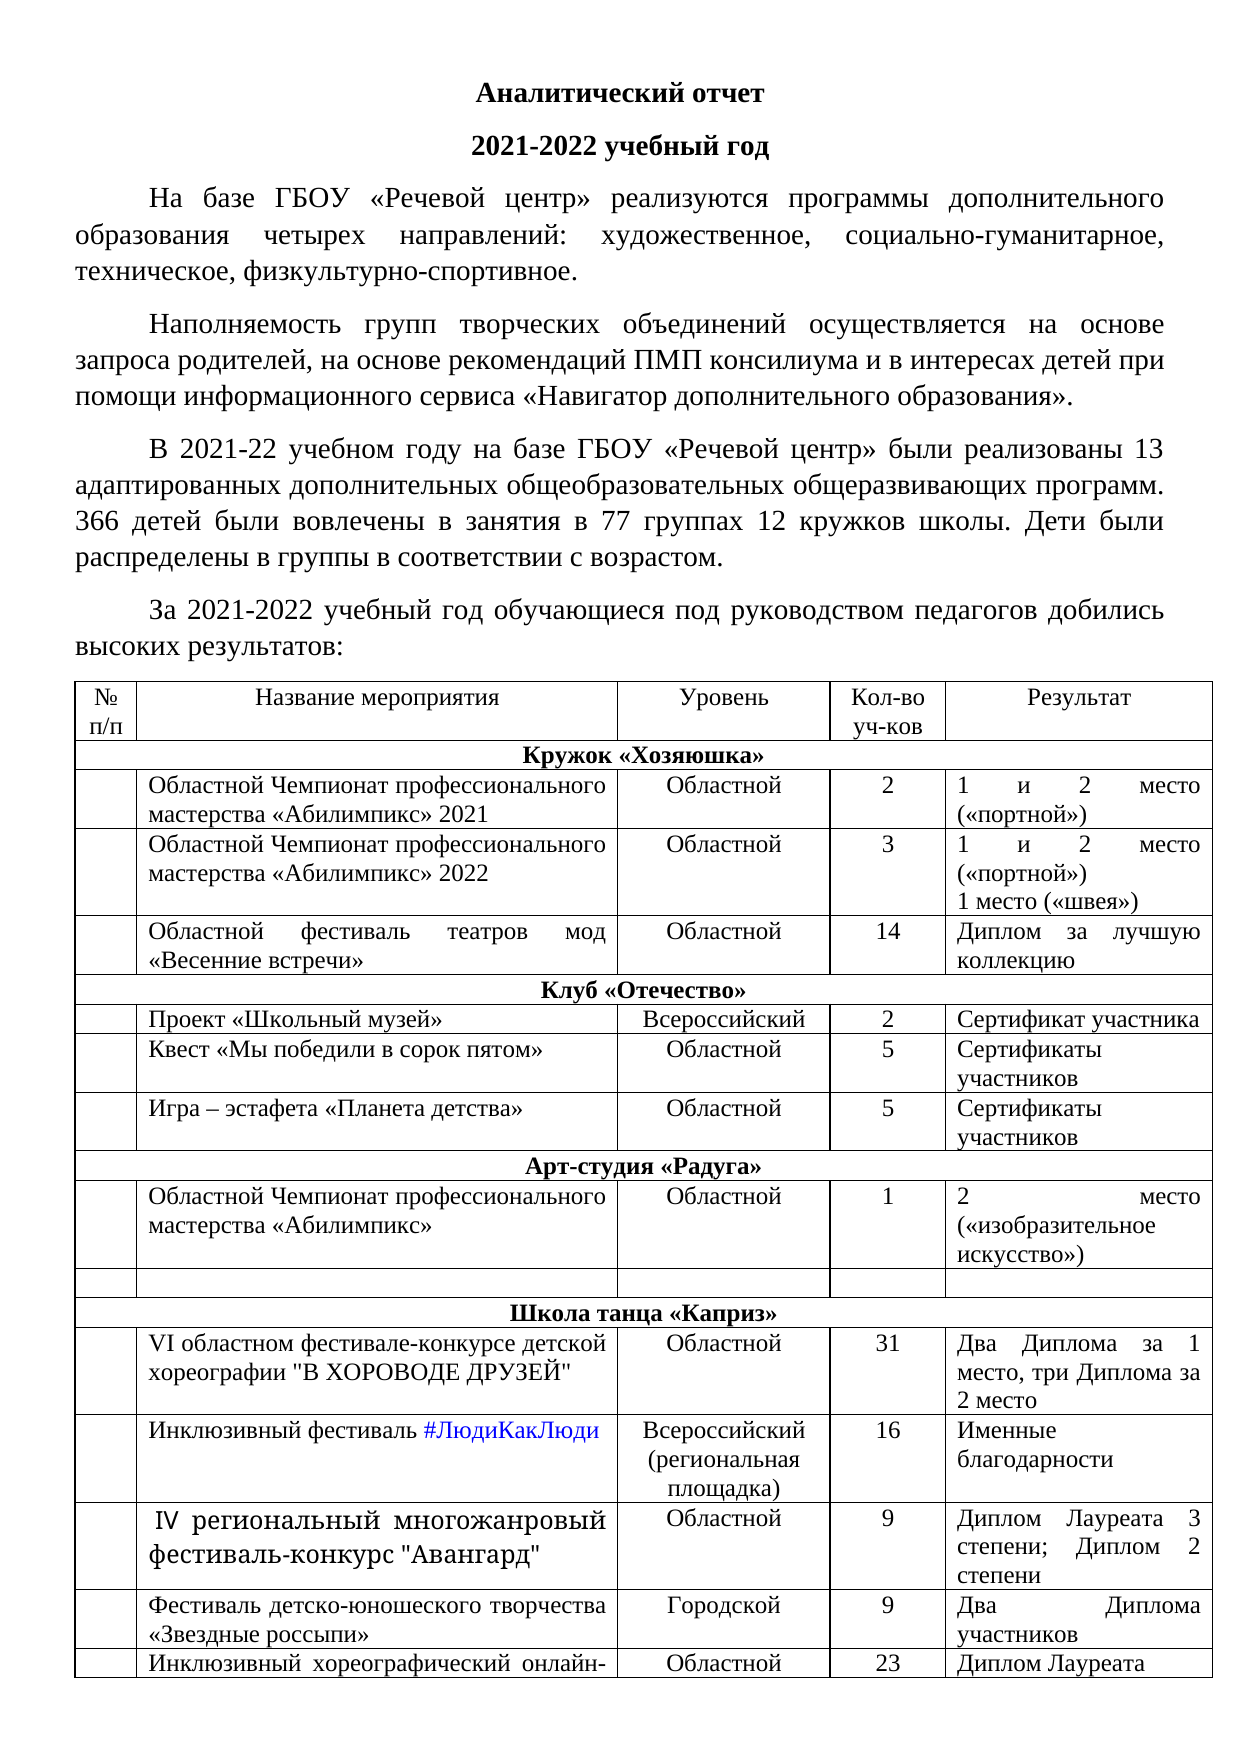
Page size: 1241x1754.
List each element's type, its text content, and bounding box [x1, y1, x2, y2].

table_cell [76, 1649, 136, 1677]
table_cell Кружок «Хозяюшка» [76, 741, 1212, 769]
table_header № п/п [76, 682, 136, 739]
table_cell 23 [831, 1649, 945, 1677]
table_cell Сертификаты участников [946, 1034, 1212, 1092]
table_cell 31 [831, 1328, 945, 1414]
table_cell [137, 1269, 617, 1297]
table_cell Областной [618, 916, 829, 974]
table_cell 9 [831, 1503, 945, 1589]
table_cell 1 и 2 место («портной») 1 место («швея») [946, 829, 1212, 915]
text На базе ГБОУ «Речевой центр» реализуются программы дополнительного образования четырех направлений: художественное, социально-гуманитарное, техническое, физкультурно-спортивное. [75, 181, 1165, 286]
table_cell Областной [618, 1649, 829, 1677]
table_header Кол-во уч-ков [831, 682, 945, 739]
text Наполняемость групп творческих объединений осуществляется на основе запроса родителей, на основе рекомендаций ПМП консилиума и в интересах детей при помощи информационного сервиса «Навигатор дополнительного образования». [75, 306, 1165, 412]
table_cell Диплом Лауреата 3 степени; Диплом 2 степени [946, 1503, 1212, 1589]
table_cell 3 [831, 829, 945, 915]
table_cell [76, 1503, 136, 1589]
table_cell [618, 1269, 829, 1297]
table_cell 2 место («изобразительное искусство») [946, 1181, 1212, 1267]
table_cell [76, 770, 136, 828]
table_cell Клуб «Отечество» [76, 975, 1212, 1003]
table_cell 2 [831, 770, 945, 828]
table_cell [76, 1093, 136, 1150]
table_cell [946, 1269, 1212, 1297]
table_cell Арт-студия «Радуга» [76, 1151, 1212, 1180]
table_cell Сертификаты участников [946, 1093, 1212, 1150]
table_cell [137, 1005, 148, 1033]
table_cell Всероссийский [618, 1005, 829, 1033]
table_cell Областной фестиваль театров мод «Весенние встречи» [137, 916, 617, 974]
table_cell Областной [618, 1328, 829, 1414]
table_cell Квест «Мы победили в сорок пятом» [137, 1034, 617, 1092]
table_cell Областной [618, 1093, 829, 1150]
table_cell [76, 1269, 136, 1297]
table_cell 2 [831, 1005, 945, 1033]
table_cell Два Диплома за 1 место, три Диплома за 2 место [946, 1328, 1212, 1414]
table_header Название мероприятия [137, 682, 617, 739]
table_cell 1 и 2 место («портной») [946, 770, 1212, 828]
table_cell [76, 829, 136, 915]
table_cell Диплом за лучшую коллекцию [946, 916, 1212, 974]
table_header Уровень [618, 682, 829, 739]
table_cell Областной [618, 829, 829, 915]
table_cell [76, 1415, 136, 1502]
table_cell [76, 1005, 136, 1033]
table_cell Областной [618, 1181, 829, 1267]
table_cell IV региональный многожанровый фестиваль-конкурс "Авангард" [137, 1503, 617, 1589]
table_cell Два Диплома участников [946, 1590, 1212, 1647]
table_cell Фестиваль детско-юношеского творчества «Звездные россыпи» [369, 1590, 617, 1647]
table_cell 1 [831, 1181, 945, 1267]
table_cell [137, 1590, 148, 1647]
table_cell [76, 1590, 136, 1647]
table_cell [831, 1269, 945, 1297]
table_cell Областной [618, 1034, 829, 1092]
table_cell 5 [831, 1034, 945, 1092]
text За 2021-2022 учебный год обучающиеся под руководством педагогов добились высоких результатов: [75, 592, 1165, 662]
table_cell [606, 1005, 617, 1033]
table_header Результат [946, 682, 1212, 739]
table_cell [137, 1649, 617, 1677]
table_cell Инклюзивный фестиваль #ЛюдиКакЛюди [137, 1415, 617, 1502]
table_cell Диплом Лауреата [946, 1649, 1212, 1677]
text Аналитический отчет [75, 75, 1165, 108]
table_cell 16 [831, 1415, 945, 1502]
text В 2021-22 учебном году на базе ГБОУ «Речевой центр» были реализованы 13 адаптированных дополнительных общеобразовательных общеразвивающих программ. 366 детей были вовлечены в занятия в 77 группах 12 кружков школы. Дети были распределены в группы в соответствии с возрастом. [75, 431, 1165, 573]
table_cell 5 [831, 1093, 945, 1150]
table_cell Всероссийский (региональная площадка) [618, 1415, 829, 1502]
table_cell Именные благодарности [946, 1415, 1212, 1502]
table_cell Областной [618, 1503, 829, 1589]
table_cell 9 [831, 1590, 945, 1647]
table_cell Областной [618, 770, 829, 828]
text 2021-2022 учебный год [75, 128, 1165, 161]
table_cell Областной Чемпионат профессионального мастерства «Абилимпикс» 2022 [137, 829, 617, 915]
table_cell Областной Чемпионат профессионального мастерства «Абилимпикс» [137, 1181, 617, 1267]
table_cell Областной Чемпионат профессионального мастерства «Абилимпикс» 2021 [137, 770, 617, 828]
table_cell Сертификат участника [946, 1005, 1212, 1033]
table_cell 14 [831, 916, 945, 974]
table_cell Школа танца «Каприз» [76, 1298, 1212, 1327]
table_cell [76, 1034, 136, 1092]
table_cell [76, 1181, 136, 1267]
table_cell Игра – эстафета «Планета детства» [137, 1093, 617, 1150]
table_cell [76, 1328, 136, 1414]
table_cell [76, 916, 136, 974]
table_cell Городской [618, 1590, 829, 1647]
table_cell VI областном фестивале-конкурсе детской хореографии "В ХОРОВОДЕ ДРУЗЕЙ" [137, 1328, 617, 1414]
